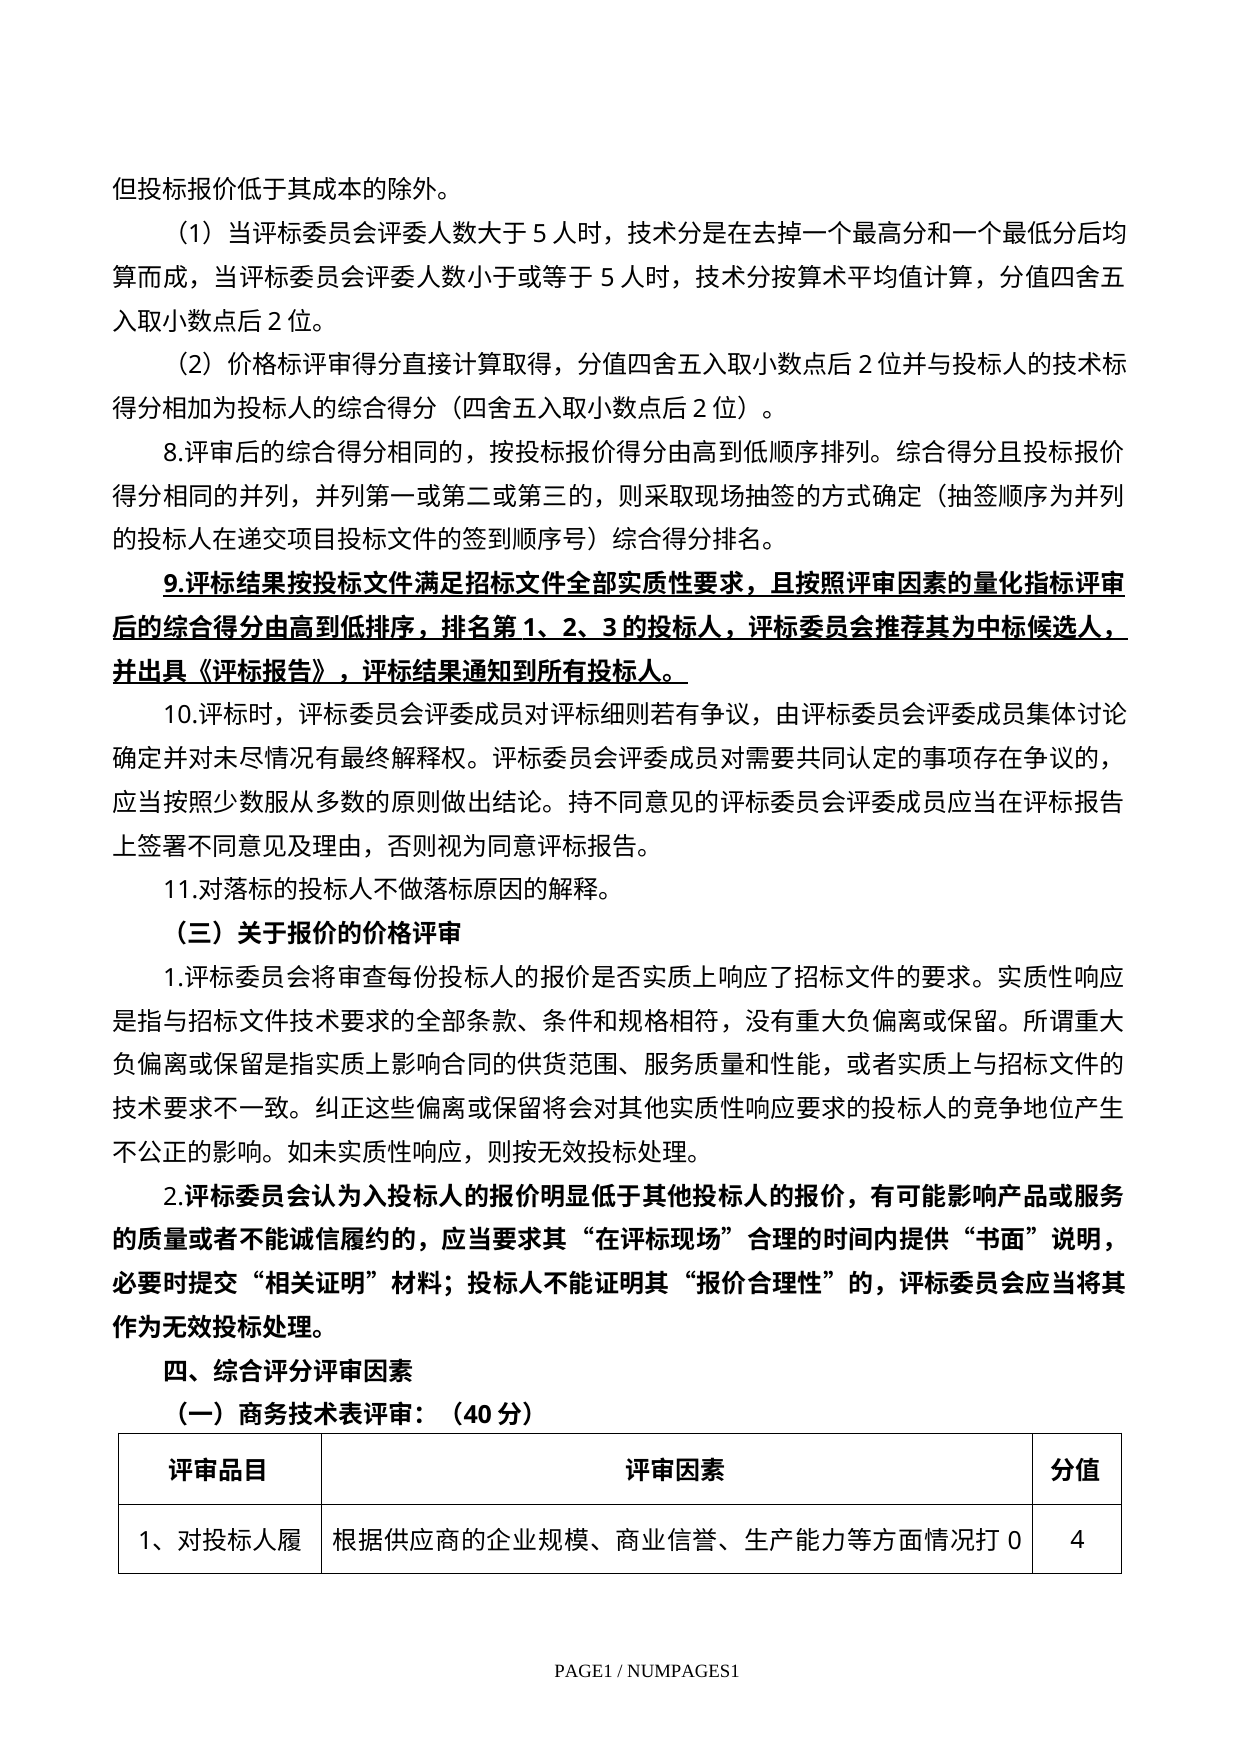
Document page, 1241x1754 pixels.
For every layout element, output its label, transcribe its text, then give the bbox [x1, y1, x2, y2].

table_header 评审品目 [119, 1434, 321, 1503]
text 8.评审后的综合得分相同的，按投标报价得分由高到低顺序排列。综合得分且投标报价得分相同的并列，并列第一或第二或第三的，则采取现场抽签的方式确定（抽签顺序为并列的投标人在递交项目投标文件的签到顺序号）综合得分排名。 [112, 426, 1128, 558]
table_cell 1、对投标人履约能力的评价 （4分） [119, 1505, 321, 1572]
text 2.评标委员会认为入投标人的报价明显低于其他投标人的报价，有可能影响产品或服务的质量或者不能诚信履约的，应当要求其“在评标现场”合理的时间内提供“书面”说明，必要时提交“相关证明”材料；投标人不能证明其“报价合理性”的，评标委员会应当将其作为无效投标处理。 [112, 1170, 1128, 1345]
text 1.评标委员会将审查每份投标人的报价是否实质上响应了招标文件的要求。实质性响应是指与招标文件技术要求的全部条款、条件和规格相符，没有重大负偏离或保留。所谓重大负偏离或保留是指实质上影响合同的供货范围、服务质量和性能，或者实质上与招标文件的技术要求不一致。纠正这些偏离或保留将会对其他实质性响应要求的投标人的竞争地位产生不公正的影响。如未实质性响应，则按无效投标处理。 [112, 951, 1128, 1170]
table_header 分值 [1033, 1434, 1121, 1503]
text （一）商务技术表评审：（40分） [112, 1389, 1128, 1433]
text （三）关于报价的价格评审 [112, 908, 1128, 951]
table_header 评审因素 [322, 1434, 1032, 1503]
text 四、综合评分评审因素 [112, 1345, 1128, 1389]
text （2）价格标评审得分直接计算取得，分值四舍五入取小数点后2位并与投标人的技术标得分相加为投标人的综合得分（四舍五入取小数点后2位）。 [112, 339, 1128, 426]
table_cell 4 [1033, 1505, 1121, 1572]
text （1）当评标委员会评委人数大于5人时，技术分是在去掉一个最高分和一个最低分后均算而成，当评标委员会评委人数小于或等于5人时，技术分按算术平均值计算，分值四舍五入取小数点后2位。 [112, 208, 1128, 339]
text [112, 164, 1128, 208]
text 9.评标结果按投标文件满足招标文件全部实质性要求，且按照评审因素的量化指标评审后的综合得分由高到低排序，排名第1、2、3的投标人，评标委员会推荐其为中标候选人，并出具《评标报告》，评标结果通知到所有投标人。 [112, 558, 1128, 638]
table_cell 根据供应商的企业规模、商业信誉、生产能力等方面情况打0～4分； [322, 1505, 1032, 1572]
text 9.评标结果按投标文件满足招标文件全部实质性要求，且按照评审因素的量化指标评审后的综合得分由高到低排序，排名第1、2、3的投标人，评标委员会推荐其为中标候选人，并出具《评标报告》，评标结果通知到所有投标人。 [112, 639, 1128, 689]
text 11.对落标的投标人不做落标原因的解释。 [112, 864, 1128, 908]
text 10.评标时，评标委员会评委成员对评标细则若有争议，由评标委员会评委成员集体讨论确定并对未尽情况有最终解释权。评标委员会评委成员对需要共同认定的事项存在争议的，应当按照少数服从多数的原则做出结论。持不同意见的评标委员会评委成员应当在评标报告上签署不同意见及理由，否则视为同意评标报告。 [112, 689, 1128, 864]
